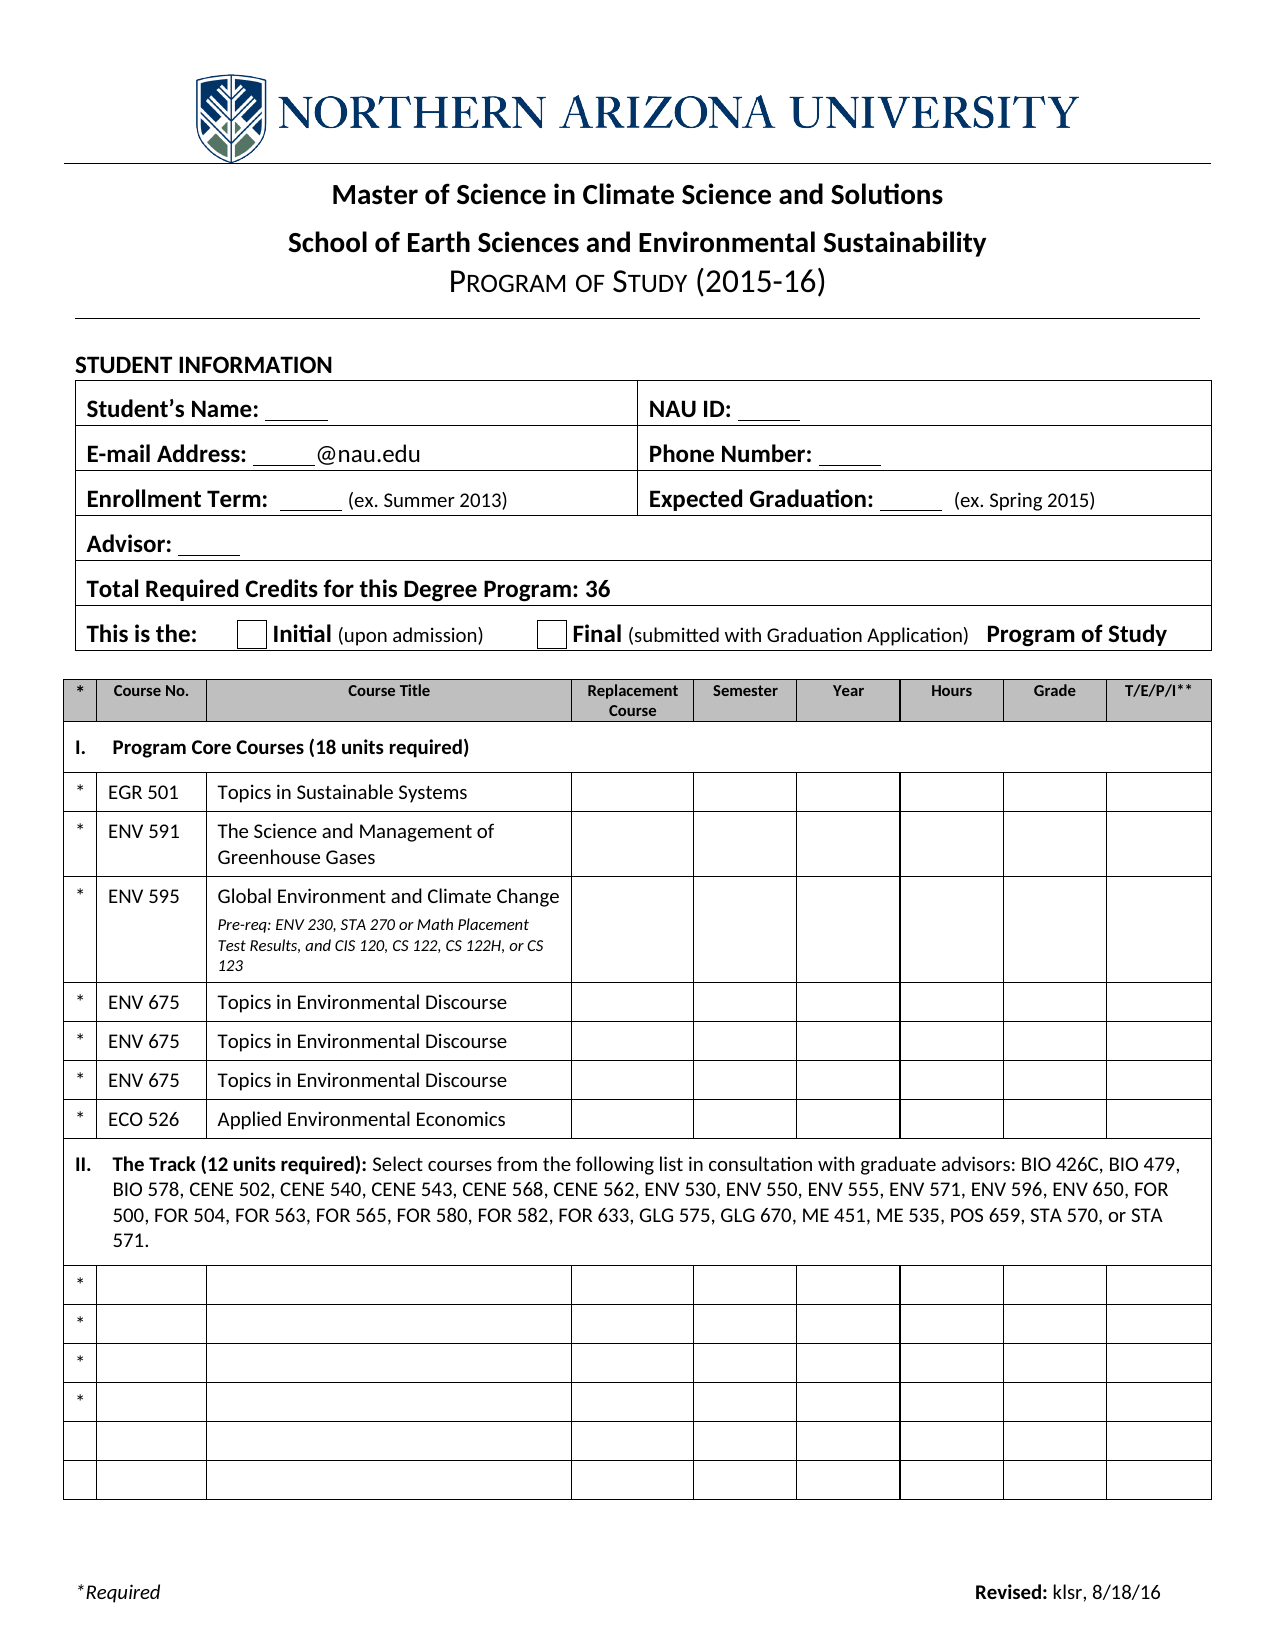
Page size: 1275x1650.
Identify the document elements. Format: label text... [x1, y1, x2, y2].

table_cell [97, 1422, 206, 1460]
table_header Semester [694, 680, 796, 721]
table_header Student’s Name: [76, 381, 637, 425]
table_cell [694, 1266, 796, 1304]
table_cell * [64, 812, 96, 876]
table_cell [694, 877, 796, 982]
table_cell [207, 1422, 571, 1460]
table_cell [901, 1100, 1003, 1138]
table_cell [1107, 877, 1211, 982]
table_cell [207, 1383, 571, 1421]
table_cell [901, 1383, 1003, 1421]
table_cell [1107, 1461, 1211, 1499]
table_cell * [64, 773, 96, 811]
table_cell [572, 1061, 693, 1099]
table_cell [1004, 1422, 1106, 1460]
table_cell [694, 1305, 796, 1343]
table_cell [572, 877, 693, 982]
table_cell The Track (12 units required): Select courses from the following list in consultation with graduate advisors: BIO 426C, BIO 479, BIO 578, CENE 502, CENE 540, CENE 543, CENE 568, CENE 562, ENV 530, ENV 550, ENV 555, ENV 571, ENV 596, ENV 650, FOR 500, FOR 504, FOR 563, FOR 565, FOR 580, FOR 582, FOR 633, GLG 575, GLG 670, ME 451, ME 535, POS 659, STA 570, or STA 571. [64, 1139, 1211, 1265]
table_cell [1004, 877, 1106, 982]
table_cell * [64, 1061, 96, 1099]
table_cell [901, 983, 1003, 1021]
table_cell ECO 526 [97, 1100, 206, 1138]
table_cell Expected Graduation: (ex. Spring 2015) [638, 471, 1211, 515]
table_cell [1107, 1422, 1211, 1460]
picture [196, 74, 1079, 163]
table_cell [1004, 1305, 1106, 1343]
table_cell [572, 1344, 693, 1382]
table_cell [797, 877, 899, 982]
table_cell [1107, 1061, 1211, 1099]
table_cell [797, 1061, 899, 1099]
table_cell [1107, 1305, 1211, 1343]
table_cell [797, 1422, 899, 1460]
table_cell [694, 1461, 796, 1499]
table_header Course Title [207, 680, 571, 721]
table_cell Enrollment Term: (ex. Summer 2013) [76, 471, 637, 515]
table_cell [1107, 1266, 1211, 1304]
table_cell E-mail Address: @nau.edu [76, 426, 637, 470]
table_cell [797, 773, 899, 811]
table_cell [797, 1266, 899, 1304]
table_cell [64, 1461, 96, 1499]
table_cell [572, 1461, 693, 1499]
table_cell [97, 1344, 206, 1382]
table_cell [1004, 1022, 1106, 1060]
table_cell * [64, 877, 96, 982]
table_cell [64, 1422, 96, 1460]
table_cell [797, 1100, 899, 1138]
table_cell [572, 1022, 693, 1060]
table_cell EGR 501 [97, 773, 206, 811]
table_cell Advisor: [76, 516, 1211, 560]
table_cell [694, 1383, 796, 1421]
table_cell [572, 1305, 693, 1343]
table_cell [572, 812, 693, 876]
table_cell [901, 1461, 1003, 1499]
table_cell [797, 1461, 899, 1499]
table_cell Phone Number: [638, 426, 1211, 470]
table_cell [901, 1305, 1003, 1343]
table_cell [694, 1022, 796, 1060]
table_cell [694, 1061, 796, 1099]
table_header * [64, 680, 96, 721]
table_cell [97, 1305, 206, 1343]
table_cell [797, 1344, 899, 1382]
table_cell [572, 1383, 693, 1421]
table_cell [694, 983, 796, 1021]
table_cell ENV 675 [97, 983, 206, 1021]
text STUDENT INFORMATION [75, 349, 1200, 380]
table_cell [572, 983, 693, 1021]
table_cell Total Required Credits for this Degree Program: 36 [76, 561, 1211, 605]
table_cell Topics in Environmental Discourse [207, 1022, 571, 1060]
table_cell [207, 1344, 571, 1382]
table_cell [572, 1100, 693, 1138]
table_cell * [64, 1100, 96, 1138]
table_cell [97, 1266, 206, 1304]
table_cell [901, 877, 1003, 982]
table_cell [1004, 1266, 1106, 1304]
table_header Replacement Course [572, 680, 693, 721]
table_cell [1004, 1344, 1106, 1382]
table_header Year [797, 680, 899, 721]
table_cell [901, 773, 1003, 811]
table_header Hours [901, 680, 1003, 721]
table_cell [207, 1461, 571, 1499]
table_cell [797, 1022, 899, 1060]
table_cell [694, 773, 796, 811]
table_cell * [64, 1305, 96, 1343]
table_cell [1107, 1383, 1211, 1421]
table_cell [901, 1022, 1003, 1060]
table_cell [1107, 1022, 1211, 1060]
table_cell [572, 1266, 693, 1304]
table_cell [1004, 983, 1106, 1021]
table_cell [901, 1344, 1003, 1382]
table_cell [1004, 1383, 1106, 1421]
table_cell [1004, 1100, 1106, 1138]
table_cell [694, 1100, 796, 1138]
table_cell [797, 1305, 899, 1343]
table_header Course No. [97, 680, 206, 721]
table_cell [207, 1266, 571, 1304]
table_cell [694, 1422, 796, 1460]
table_cell [797, 1383, 899, 1421]
table_cell [1107, 773, 1211, 811]
table_cell Global Environment and Climate Change Pre-req: ENV 230, STA 270 or Math Placement Test Results, and CIS 120, CS 122, CS 122H, or CS 123 [207, 877, 571, 982]
table_cell Program Core Courses (18 units required) [64, 722, 1211, 772]
table_cell [797, 812, 899, 876]
table_cell ENV 675 [97, 1022, 206, 1060]
table_cell Topics in Environmental Discourse [207, 1061, 571, 1099]
table_cell * [64, 1344, 96, 1382]
table_cell The Science and Management of Greenhouse Gases [207, 812, 571, 876]
table_header T/E/P/I** [1107, 680, 1211, 721]
table_cell [97, 1461, 206, 1499]
table_cell [97, 1383, 206, 1421]
table_cell [207, 1305, 571, 1343]
table_cell [797, 983, 899, 1021]
table_cell [1004, 773, 1106, 811]
table_cell [901, 1061, 1003, 1099]
table_cell [572, 773, 693, 811]
table_cell [1004, 1461, 1106, 1499]
table_cell [1107, 812, 1211, 876]
table_cell ENV 591 [97, 812, 206, 876]
table_cell [694, 812, 796, 876]
table_cell ENV 595 [97, 877, 206, 982]
table_cell [901, 1422, 1003, 1460]
table_cell [901, 812, 1003, 876]
table_cell [1004, 812, 1106, 876]
table_cell Topics in Sustainable Systems [207, 773, 571, 811]
table_cell [901, 1266, 1003, 1304]
table_cell * [64, 1022, 96, 1060]
table_cell [1107, 983, 1211, 1021]
table_cell [1107, 1344, 1211, 1382]
table_cell Topics in Environmental Discourse [207, 983, 571, 1021]
table_cell * [64, 1383, 96, 1421]
table_header Grade [1004, 680, 1106, 721]
table_cell Applied Environmental Economics [207, 1100, 571, 1138]
table_cell * [64, 1266, 96, 1304]
table_cell ENV 675 [97, 1061, 206, 1099]
table_cell [572, 1422, 693, 1460]
table_cell [694, 1344, 796, 1382]
table_cell [1004, 1061, 1106, 1099]
table_header NAU ID: [638, 381, 1211, 425]
table_cell This is the: Initial (upon admission) Final (submitted with Graduation Application) Program of Study [76, 606, 1211, 650]
table_cell [1107, 1100, 1211, 1138]
table_cell * [64, 983, 96, 1021]
